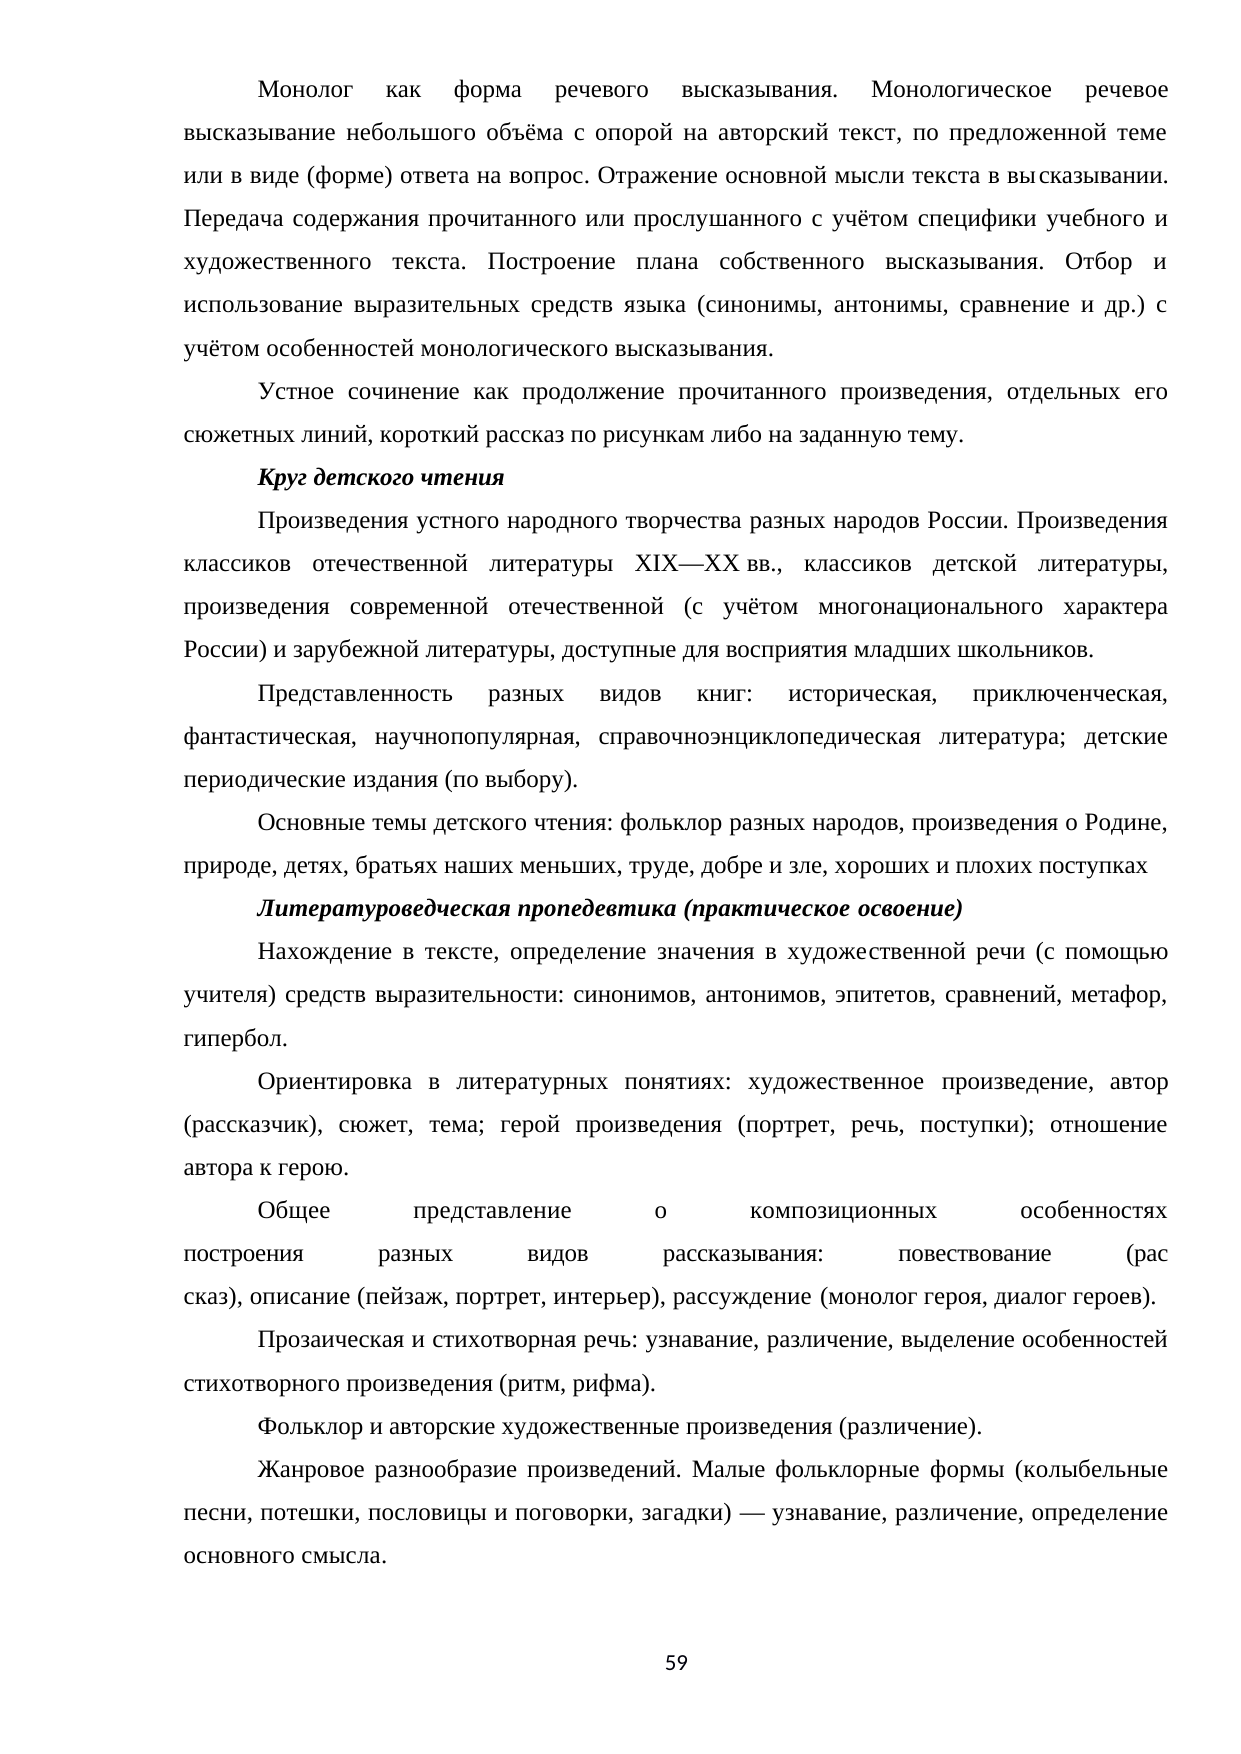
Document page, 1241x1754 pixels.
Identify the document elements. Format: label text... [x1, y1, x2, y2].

text Фольклор и авторские художественные произведения (различение). [183, 1411, 1169, 1439]
text Устное сочинение как продолжение прочитанного произведения, отдельных его сюжетных линий, короткий рассказ по рисункам либо на заданную тему. [183, 376, 1169, 448]
text Произведения устного народного творчества разных народов России. Произведения классиков отечественной литературы XIX—ХХ вв., классиков детской литературы, произведения современной отечественной (с учётом многонационального характера России) и зарубежной литературы, доступные для восприятия младших школьников. [183, 505, 1169, 663]
text Нахождение в тексте, определение значения в художественной речи (с помощью учителя) средств выразительности: синонимов, антонимов, эпитетов, сравнений, метафор, гипербол. [183, 936, 1169, 1051]
text Общее представление о композиционных особенностях построения разных видов рассказывания: повествование (рас­ сказ), описание (пейзаж, портрет, интерьер), рассуждение (монолог героя, диалог героев). [183, 1195, 1169, 1310]
text Ориентировка в литературных понятиях: художественное произведение, автор (рассказчик), сюжет, тема; герой произведения (портрет, речь, поступки); отношение автора к герою. [183, 1066, 1169, 1181]
text Представленность разных видов книг: историческая, приключенческая, фантастическая, научно­популярная, справочно­энциклопедическая литература; детские периодические издания (по выбору). [183, 678, 1169, 793]
text Литературоведческая пропедевтика (практическое освоение) [183, 893, 1169, 922]
text Круг детского чтения [183, 462, 1169, 491]
text Прозаическая и стихотворная речь: узнавание, различение, выделение особенностей стихотворного произведения (ритм, рифма). [183, 1324, 1169, 1396]
text Основные темы детского чтения: фольклор разных народов, произведения о Родине, природе, детях, братьях наших меньших, труде, добре и зле, хороших и плохих поступках [183, 807, 1169, 879]
text Жанровое разнообразие произведений. Малые фольклорные формы (колыбельные песни, потешки, пословицы и поговорки, загадки) — узнавание, различение, определение основного смысла. [183, 1454, 1169, 1569]
text Монолог как форма речевого высказывания. Монологическое речевое высказывание небольшого объёма с опорой на авторский текст, по предложенной теме или в виде (форме) ответа на вопрос. Отражение основной мысли текста в высказывании. Передача содержания прочитанного или прослушанного с учётом специфики учебного и художественного текста. Построение плана собственного высказывания. Отбор и использование выразительных средств языка (синонимы, антонимы, сравнение и др.) с учётом особенностей монологического высказывания. [183, 74, 1169, 361]
